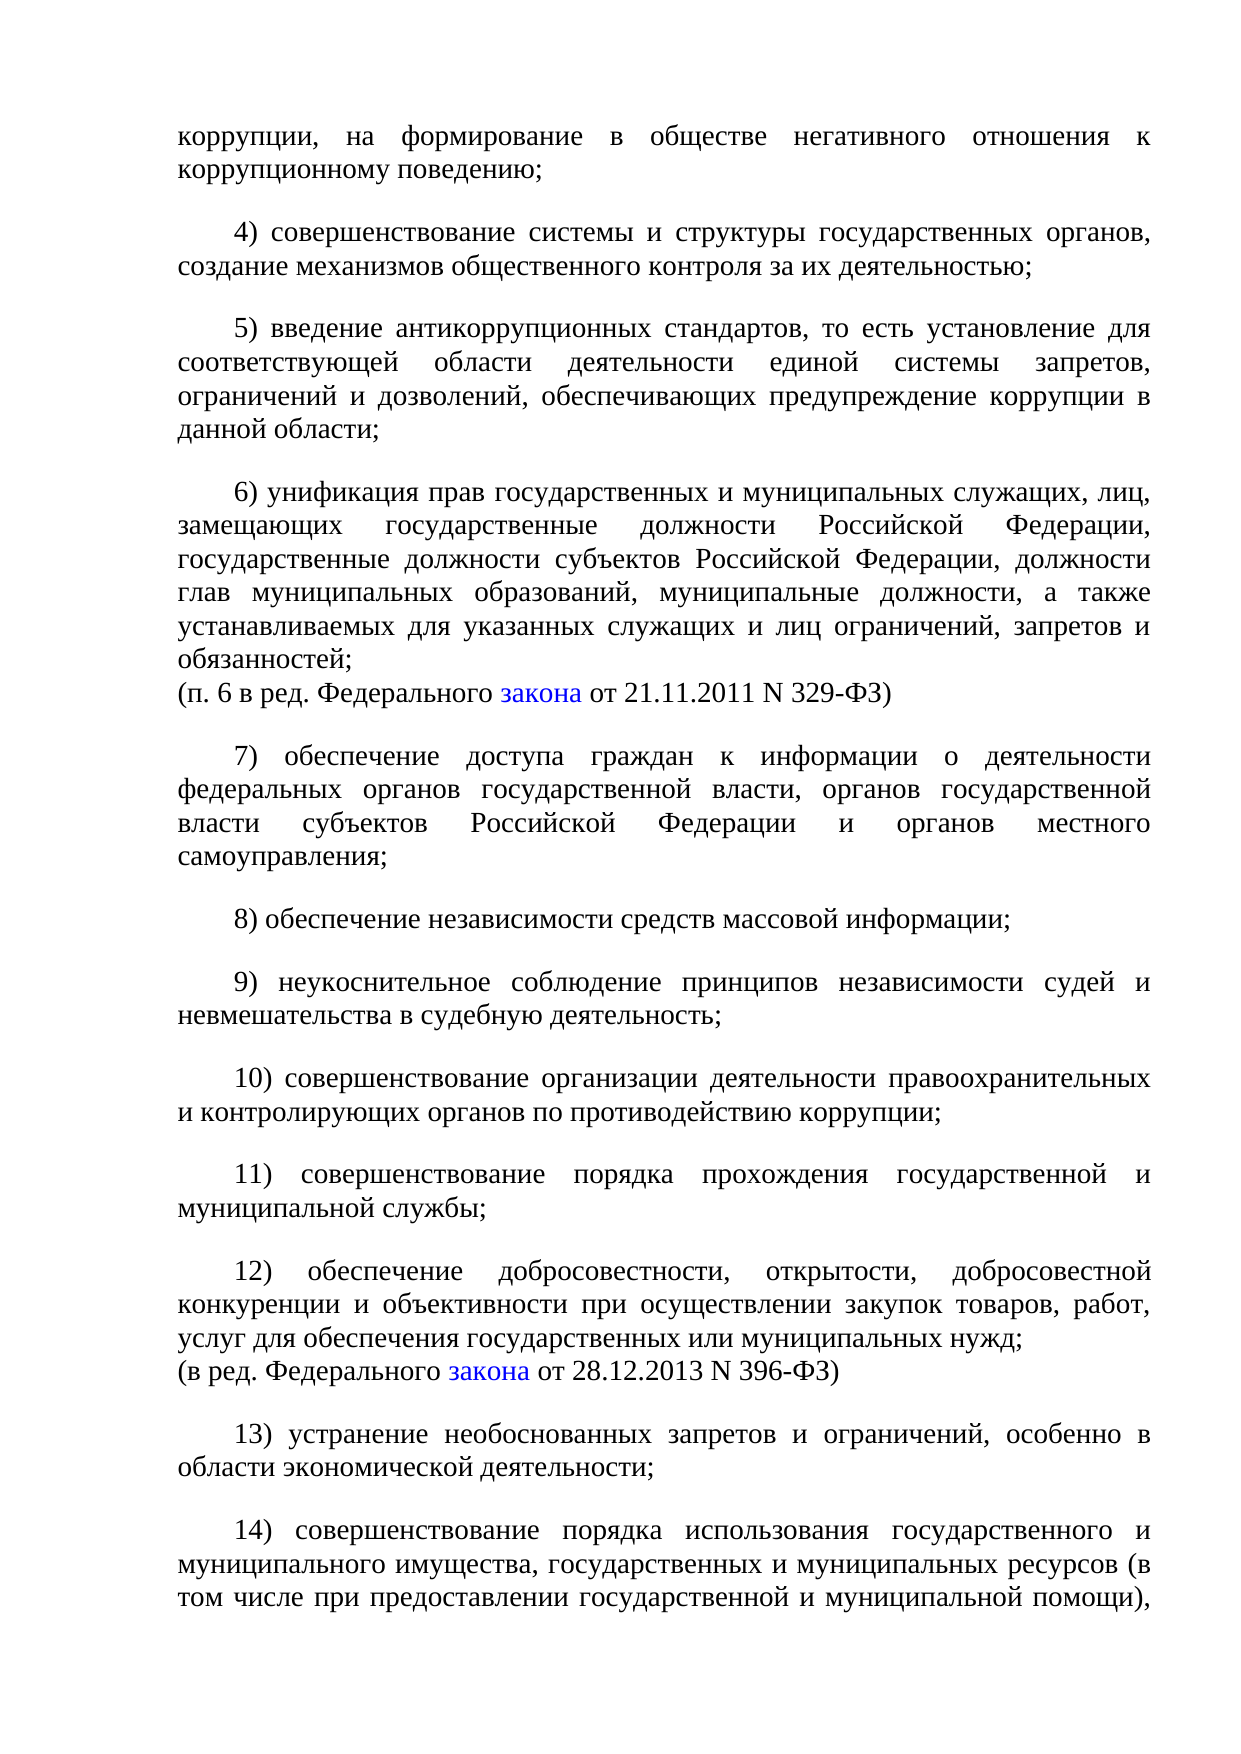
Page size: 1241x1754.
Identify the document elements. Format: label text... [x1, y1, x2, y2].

text 8) обеспечение независимости средств массовой информации; [177, 901, 1152, 935]
text 4) совершенствование системы и структуры государственных органов, создание механизмов общественного контроля за их деятельностью; [177, 214, 1152, 281]
text 13) устранение необоснованных запретов и ограничений, особенно в области экономической деятельности; [177, 1416, 1152, 1483]
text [177, 1512, 1152, 1613]
text 7) обеспечение доступа граждан к информации о деятельности федеральных органов государственной власти, органов государственной власти субъектов Российской Федерации и органов местного самоуправления; [177, 738, 1152, 872]
text 9) неукоснительное соблюдение принципов независимости судей и невмешательства в судебную деятельность; [177, 964, 1152, 1031]
text 11) совершенствование порядка прохождения государственной и муниципальной службы; [177, 1156, 1152, 1223]
text 6) унификация прав государственных и муниципальных служащих, лиц, замещающих государственные должности Российской Федерации, государственные должности субъектов Российской Федерации, должности глав муниципальных образований, муниципальные должности, а также устанавливаемых для указанных служащих и лиц ограничений, запретов и обязанностей; [177, 474, 1152, 675]
text 12) обеспечение добросовестности, открытости, добросовестной конкуренции и объективности при осуществлении закупок товаров, работ, услуг для обеспечения государственных или муниципальных нужд; [177, 1253, 1152, 1353]
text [177, 118, 1152, 185]
text 10) совершенствование организации деятельности правоохранительных и контролирующих органов по противодействию коррупции; [177, 1060, 1152, 1127]
text (в ред. Федерального закона от 28.12.2013 N 396-ФЗ) [177, 1353, 1152, 1387]
text 5) введение антикоррупционных стандартов, то есть установление для соответствующей области деятельности единой системы запретов, ограничений и дозволений, обеспечивающих предупреждение коррупции в данной области; [177, 311, 1152, 445]
text (п. 6 в ред. Федерального закона от 21.11.2011 N 329-ФЗ) [177, 675, 1152, 709]
